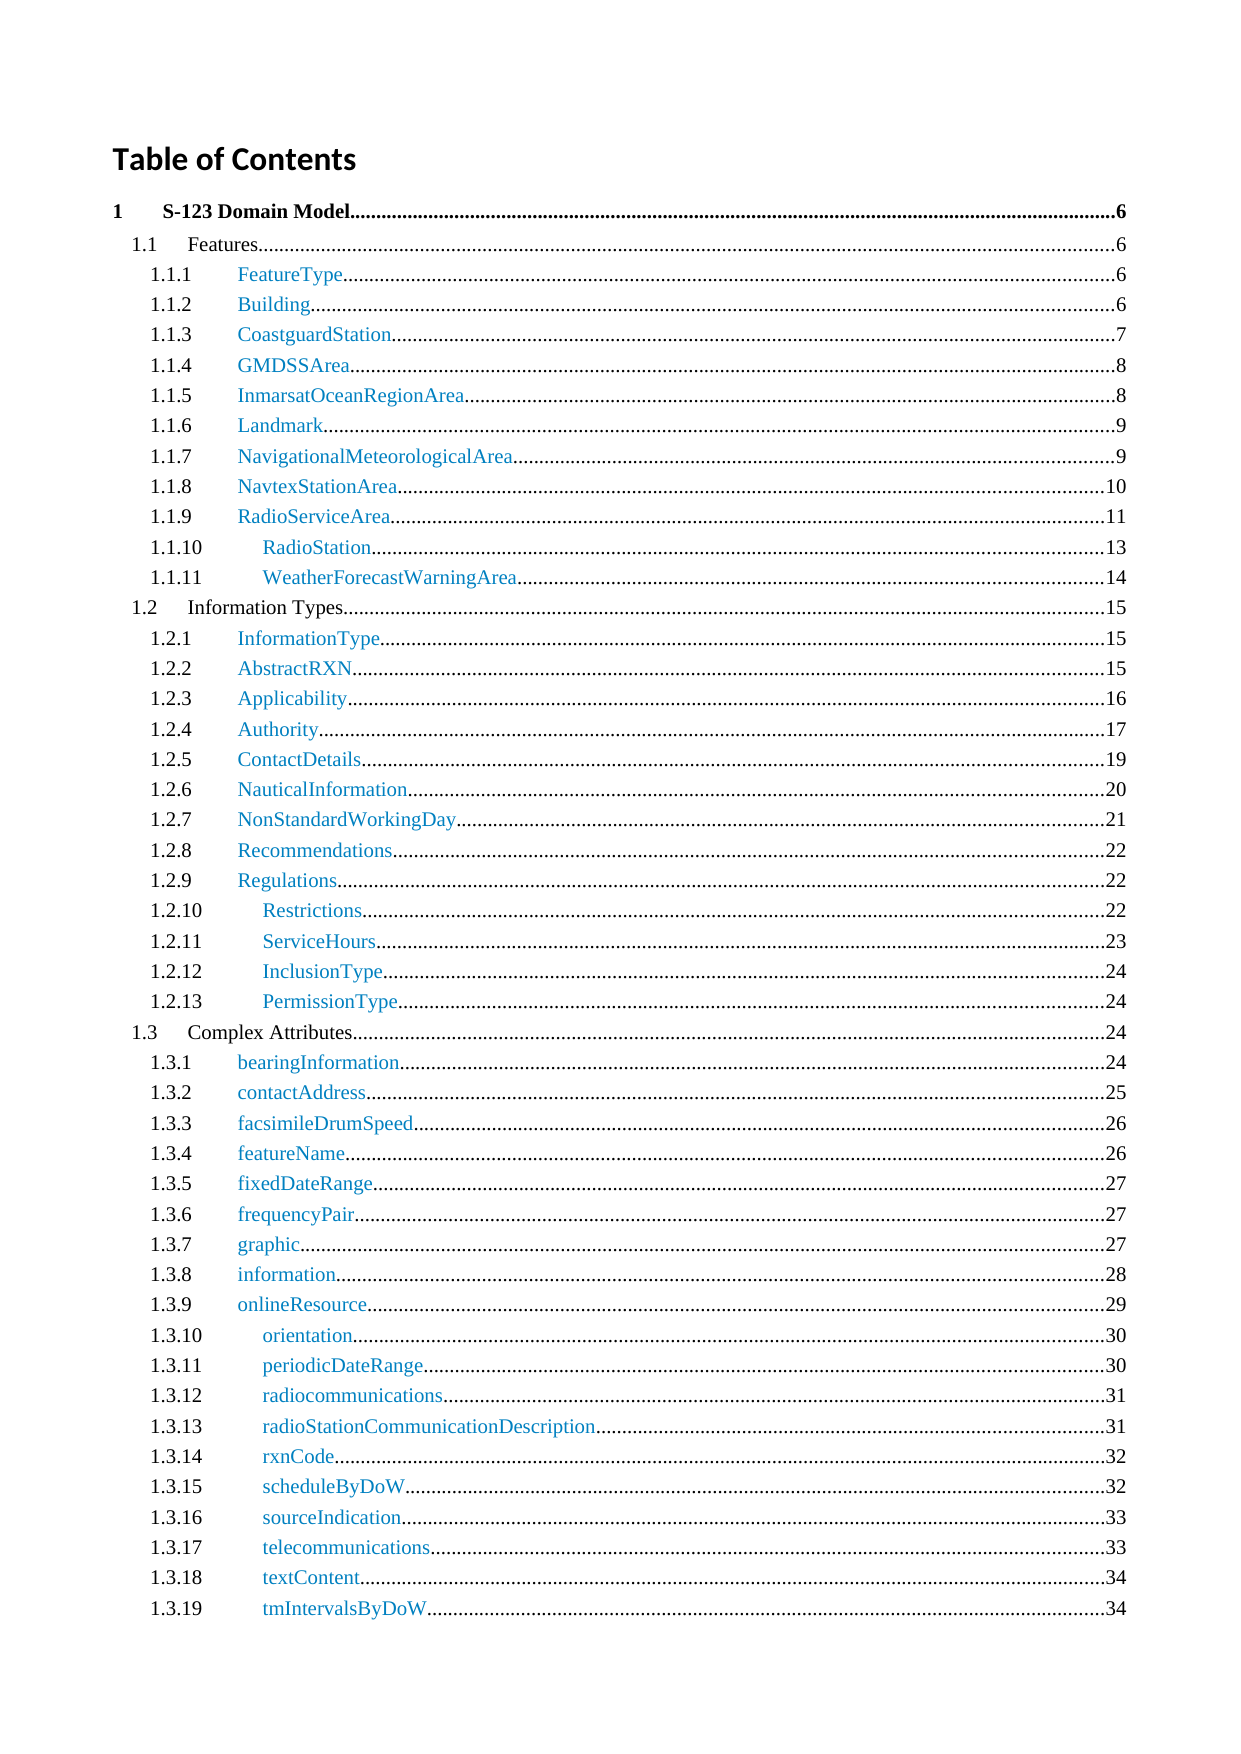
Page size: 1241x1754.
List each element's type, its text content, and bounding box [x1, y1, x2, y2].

text 1.3.8 information 28 [150, 1262, 1053, 1286]
text 1.3.7 graphic 27 [150, 1232, 1053, 1256]
picture [297, 1088, 306, 1099]
text 1.1.9 RadioServiceArea 11 [150, 504, 1053, 528]
picture [344, 998, 351, 1006]
picture [325, 1271, 332, 1279]
picture [247, 782, 252, 791]
picture [338, 664, 342, 675]
picture [296, 847, 303, 855]
picture [431, 1423, 438, 1431]
text 1.1 Features 6 [131, 231, 1053, 256]
text 1.2.5 ContactDetails 19 [150, 747, 1053, 771]
picture [343, 1574, 350, 1582]
picture [289, 301, 296, 309]
picture [244, 635, 251, 643]
picture [262, 1392, 269, 1400]
picture [244, 392, 251, 400]
picture [326, 635, 333, 643]
text 1.3.18 textContent 34 [150, 1565, 1053, 1589]
text 1.3 Complex Attributes 24 [131, 1019, 1053, 1044]
text 1.1.2 Building 6 [150, 292, 1053, 316]
text 1.3.15 scheduleByDoW 32 [150, 1474, 1053, 1498]
picture [455, 574, 462, 582]
picture [432, 574, 446, 582]
picture [377, 816, 384, 824]
text 1.1.8 NavtexStationArea 10 [150, 474, 1053, 498]
text 1.1.5 InmarsatOceanRegionArea 8 [150, 383, 1053, 407]
picture [400, 1479, 405, 1489]
text 1.2.2 AbstractRXN 15 [150, 656, 1053, 680]
text 1.2.10 Restrictions 22 [150, 898, 1053, 922]
picture [291, 1514, 298, 1522]
text 1.1.7 NavigationalMeteorologicalArea 9 [150, 444, 1053, 468]
picture [269, 968, 276, 976]
picture [262, 1423, 269, 1431]
text 1.3.13 radioStationCommunicationDescription 31 [150, 1414, 1053, 1438]
picture [247, 479, 252, 488]
picture [319, 453, 326, 461]
text 1.2.11 ServiceHours 23 [150, 929, 1053, 953]
picture [243, 1271, 250, 1279]
picture [346, 452, 350, 463]
picture [307, 570, 313, 582]
text 1.3.14 rxnCode 32 [150, 1444, 1053, 1468]
text 1.3.10 orientation 30 [150, 1323, 1053, 1347]
text 1.1.4 GMDSSArea 8 [150, 353, 1053, 377]
picture [333, 1089, 340, 1097]
text 1.2.4 Authority 17 [150, 716, 1053, 741]
text 1.2.9 Regulations 22 [150, 868, 1053, 892]
text 1.3.16 sourceIndication 33 [150, 1504, 1053, 1529]
picture [242, 1211, 251, 1219]
picture [388, 1423, 395, 1431]
text 1.3.1 bearingInformation 24 [150, 1050, 1053, 1074]
text 1.3.2 contactAddress 25 [150, 1080, 1053, 1104]
picture [299, 907, 306, 915]
picture [343, 907, 350, 915]
picture [491, 574, 498, 582]
picture [266, 1059, 273, 1067]
text 1.3.3 facsimileDrumSpeed 26 [150, 1111, 1053, 1134]
picture [423, 391, 432, 402]
text 1.2.6 NauticalInformation 20 [150, 777, 1053, 801]
picture [296, 1149, 300, 1160]
picture [324, 362, 331, 370]
picture [259, 422, 266, 430]
picture [247, 449, 252, 458]
picture [329, 968, 336, 976]
picture [291, 1605, 298, 1613]
picture [283, 998, 291, 1006]
picture [262, 1453, 269, 1461]
text 1 S-123 Domain Model 6 [112, 199, 1053, 223]
picture [349, 512, 358, 523]
picture [268, 1605, 275, 1613]
subtitle Table of Contents [112, 137, 1128, 178]
text 1.3.9 onlineResource 29 [150, 1292, 1053, 1316]
text 1.3.17 telecommunications 33 [150, 1535, 1053, 1559]
picture [347, 661, 352, 671]
text 1.1.10 RadioStation 13 [150, 534, 1053, 559]
picture [247, 812, 252, 821]
text 1.2 Information Types 15 [131, 595, 1053, 619]
text 1.2.7 NonStandardWorkingDay 21 [150, 807, 1053, 831]
text 1.3.6 frequencyPair 27 [150, 1201, 1053, 1226]
text 1.2.1 InformationType 15 [150, 626, 1053, 649]
picture [318, 877, 325, 885]
text 1.2.8 Recommendations 22 [150, 838, 1053, 862]
picture [333, 1120, 338, 1128]
text 1.3.19 tmIntervalsByDoW 34 [150, 1596, 1053, 1619]
text 1.2.13 PermissionType 24 [150, 989, 1053, 1013]
text 1.1.3 CoastguardStation 7 [150, 322, 1053, 346]
picture [283, 938, 291, 946]
text 1.1.1 FeatureType 6 [150, 262, 1053, 286]
picture [319, 1150, 326, 1158]
text 1.1.11 WeatherForecastWarningArea 14 [150, 565, 1053, 589]
picture [356, 482, 365, 493]
text 1.3.5 fixedDateRange 27 [150, 1171, 1053, 1195]
text 1.2.12 InclusionType 24 [150, 959, 1053, 983]
text 1.2.3 Applicability 16 [150, 686, 1053, 710]
text 1.1.6 Landmark 9 [150, 413, 1053, 437]
picture [411, 1544, 418, 1552]
text 1.3.11 periodicDateRange 30 [150, 1353, 1053, 1377]
text 1.3.4 featureName 26 [150, 1141, 1053, 1165]
text 1.3.12 radiocommunications 31 [150, 1383, 1053, 1407]
